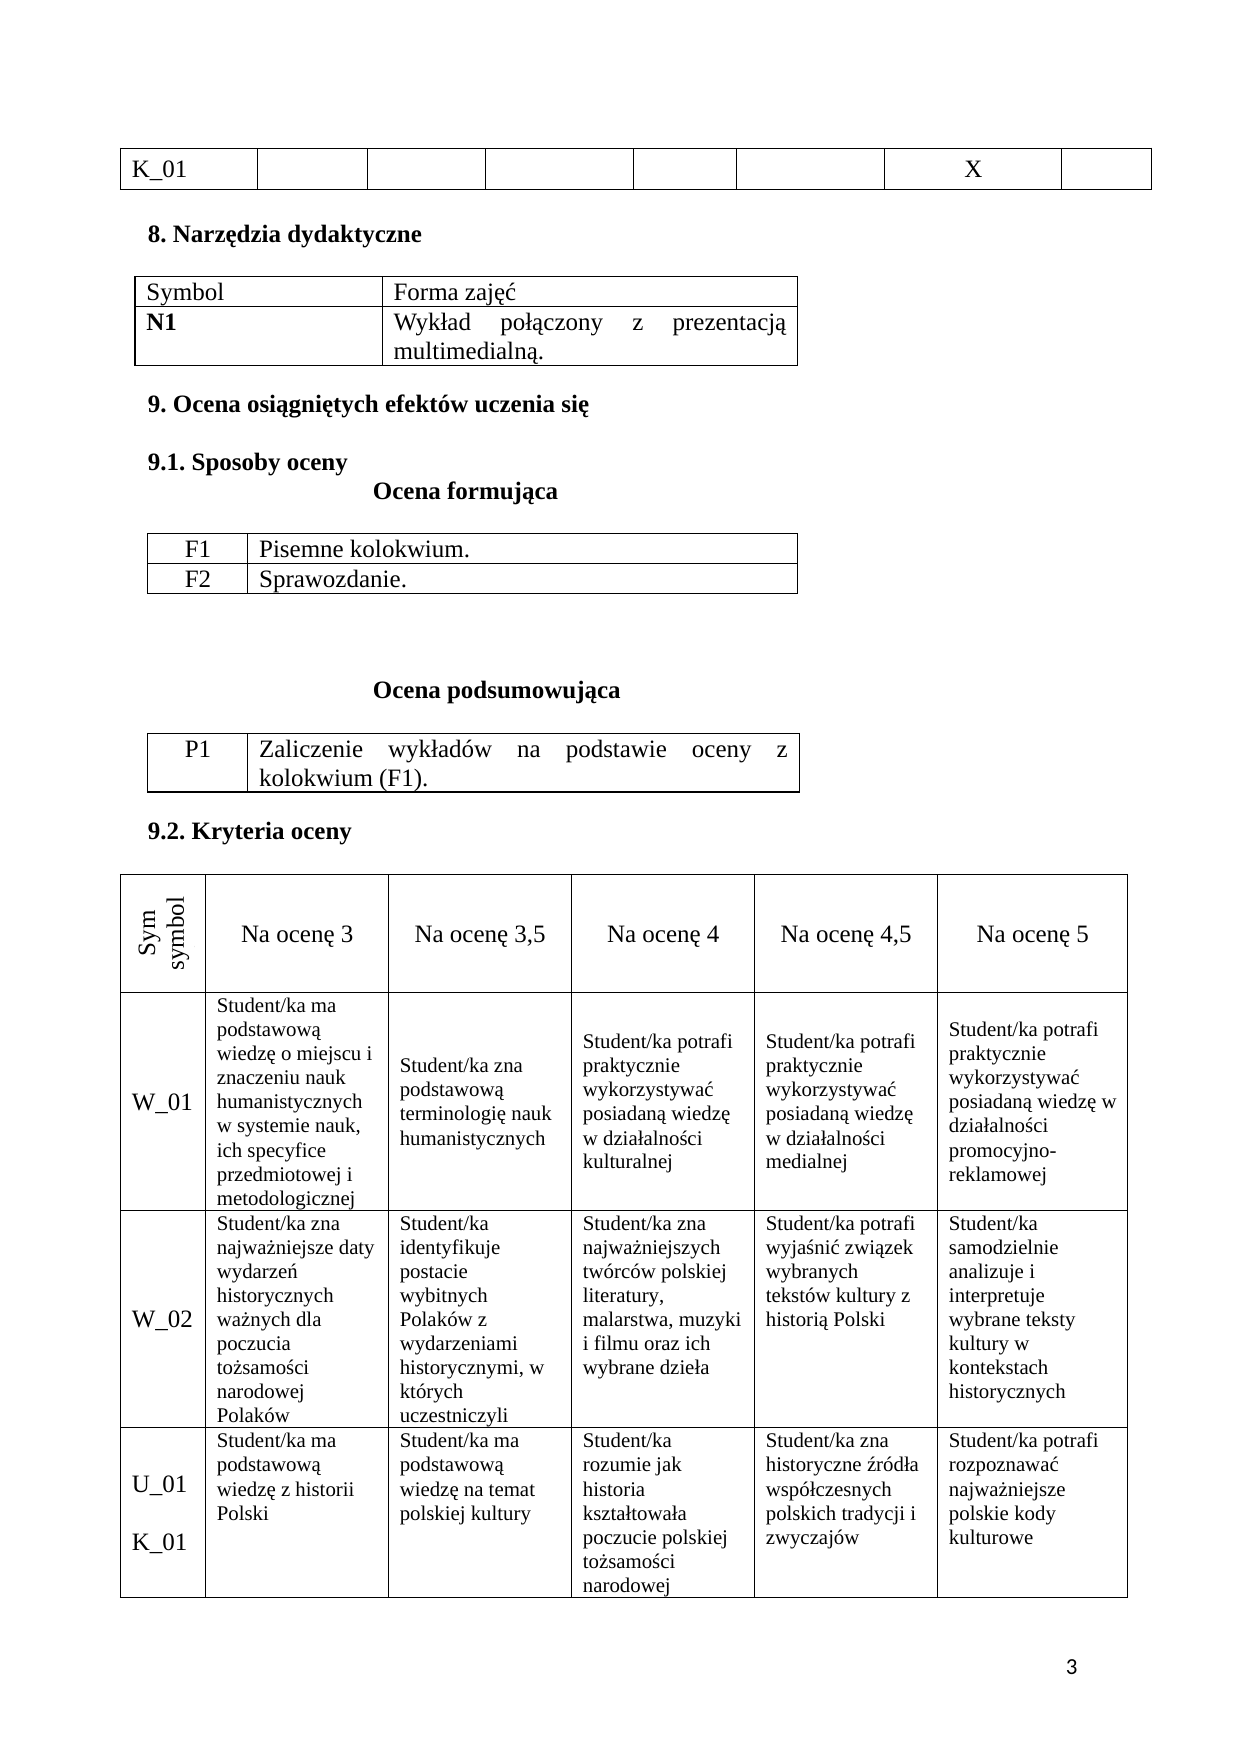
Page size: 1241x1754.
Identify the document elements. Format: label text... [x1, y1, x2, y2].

text 8. Narzędzia dydaktyczne [148, 190, 1093, 247]
table_header P1 [148, 734, 247, 791]
table_header Forma zajęć [383, 277, 797, 306]
table_cell Student/ka potrafi praktycznie wykorzystywać posiadaną wiedzę w działalności medialnej [755, 993, 937, 1210]
table_header Na ocenę 5 [938, 875, 1127, 992]
table_header Symbol [136, 277, 382, 306]
table_cell Student/ka potrafi rozpoznawać najważniejsze polskie kody kulturowe [938, 1428, 1127, 1597]
table_cell Student/ka samodzielnie analizuje i interpretuje wybrane teksty kultury w kontekstach historycznych [938, 1211, 1127, 1427]
text 9.1. Sposoby oceny [148, 447, 1093, 476]
table_cell [634, 149, 736, 189]
text Ocena podsumowująca [298, 675, 1093, 704]
table_header Pisemne kolokwium. [248, 534, 797, 563]
table_cell Sprawozdanie. [248, 564, 797, 593]
table_cell U_01 K_01 [121, 1428, 205, 1597]
table_cell Student/ka potrafi praktycznie wykorzystywać posiadaną wiedzę w działalności promocyjno-reklamowej [938, 993, 1127, 1210]
table_cell W_01 [121, 993, 205, 1210]
table_cell [1062, 149, 1151, 189]
table_header Na ocenę 4 [572, 875, 754, 992]
table_cell Wykład połączony z prezentacją multimedialną. [383, 307, 797, 364]
text Ocena formująca [298, 476, 1093, 504]
table_cell Student/ka zna podstawową terminologię nauk humanistycznych [389, 993, 571, 1210]
table_cell Student/ka zna historyczne źródła współczesnych polskich tradycji i zwyczajów [755, 1428, 937, 1597]
table_cell [258, 149, 367, 189]
table_cell Student/ka ma podstawową wiedzę na temat polskiej kultury [389, 1428, 571, 1597]
table_cell K_01 [121, 149, 257, 189]
table_header Sym symbol efektu uczenia się [121, 875, 205, 992]
table_cell X [885, 149, 1061, 189]
table_cell [486, 149, 633, 189]
table_cell F2 [148, 564, 247, 593]
table_header F1 [148, 534, 247, 563]
table_cell Student/ka ma podstawową wiedzę z historii Polski [206, 1428, 388, 1597]
text 9. Ocena osiągniętych efektów uczenia się [148, 389, 1093, 418]
table_header Na ocenę 4,5 [755, 875, 937, 992]
table_cell Student/ka potrafi praktycznie wykorzystywać posiadaną wiedzę w działalności kulturalnej [572, 993, 754, 1210]
table_header Na ocenę 3 [206, 875, 388, 992]
table_cell Student/ka potrafi wyjaśnić związek wybranych tekstów kultury z historią Polski [755, 1211, 937, 1427]
table_cell [368, 149, 485, 189]
table_cell Student/ka zna najważniejszych twórców polskiej literatury, malarstwa, muzyki i filmu oraz ich wybrane dzieła [572, 1211, 754, 1427]
table_cell W_02 [121, 1211, 205, 1427]
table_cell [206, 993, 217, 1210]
text 9.2. Kryteria oceny [148, 816, 1093, 845]
table_header Na ocenę 3,5 [389, 875, 571, 992]
table_cell [737, 149, 884, 189]
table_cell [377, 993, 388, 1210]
table_cell N1 [136, 307, 382, 364]
table_header Zaliczenie wykładów na podstawie oceny z kolokwium (F1). [248, 734, 799, 791]
